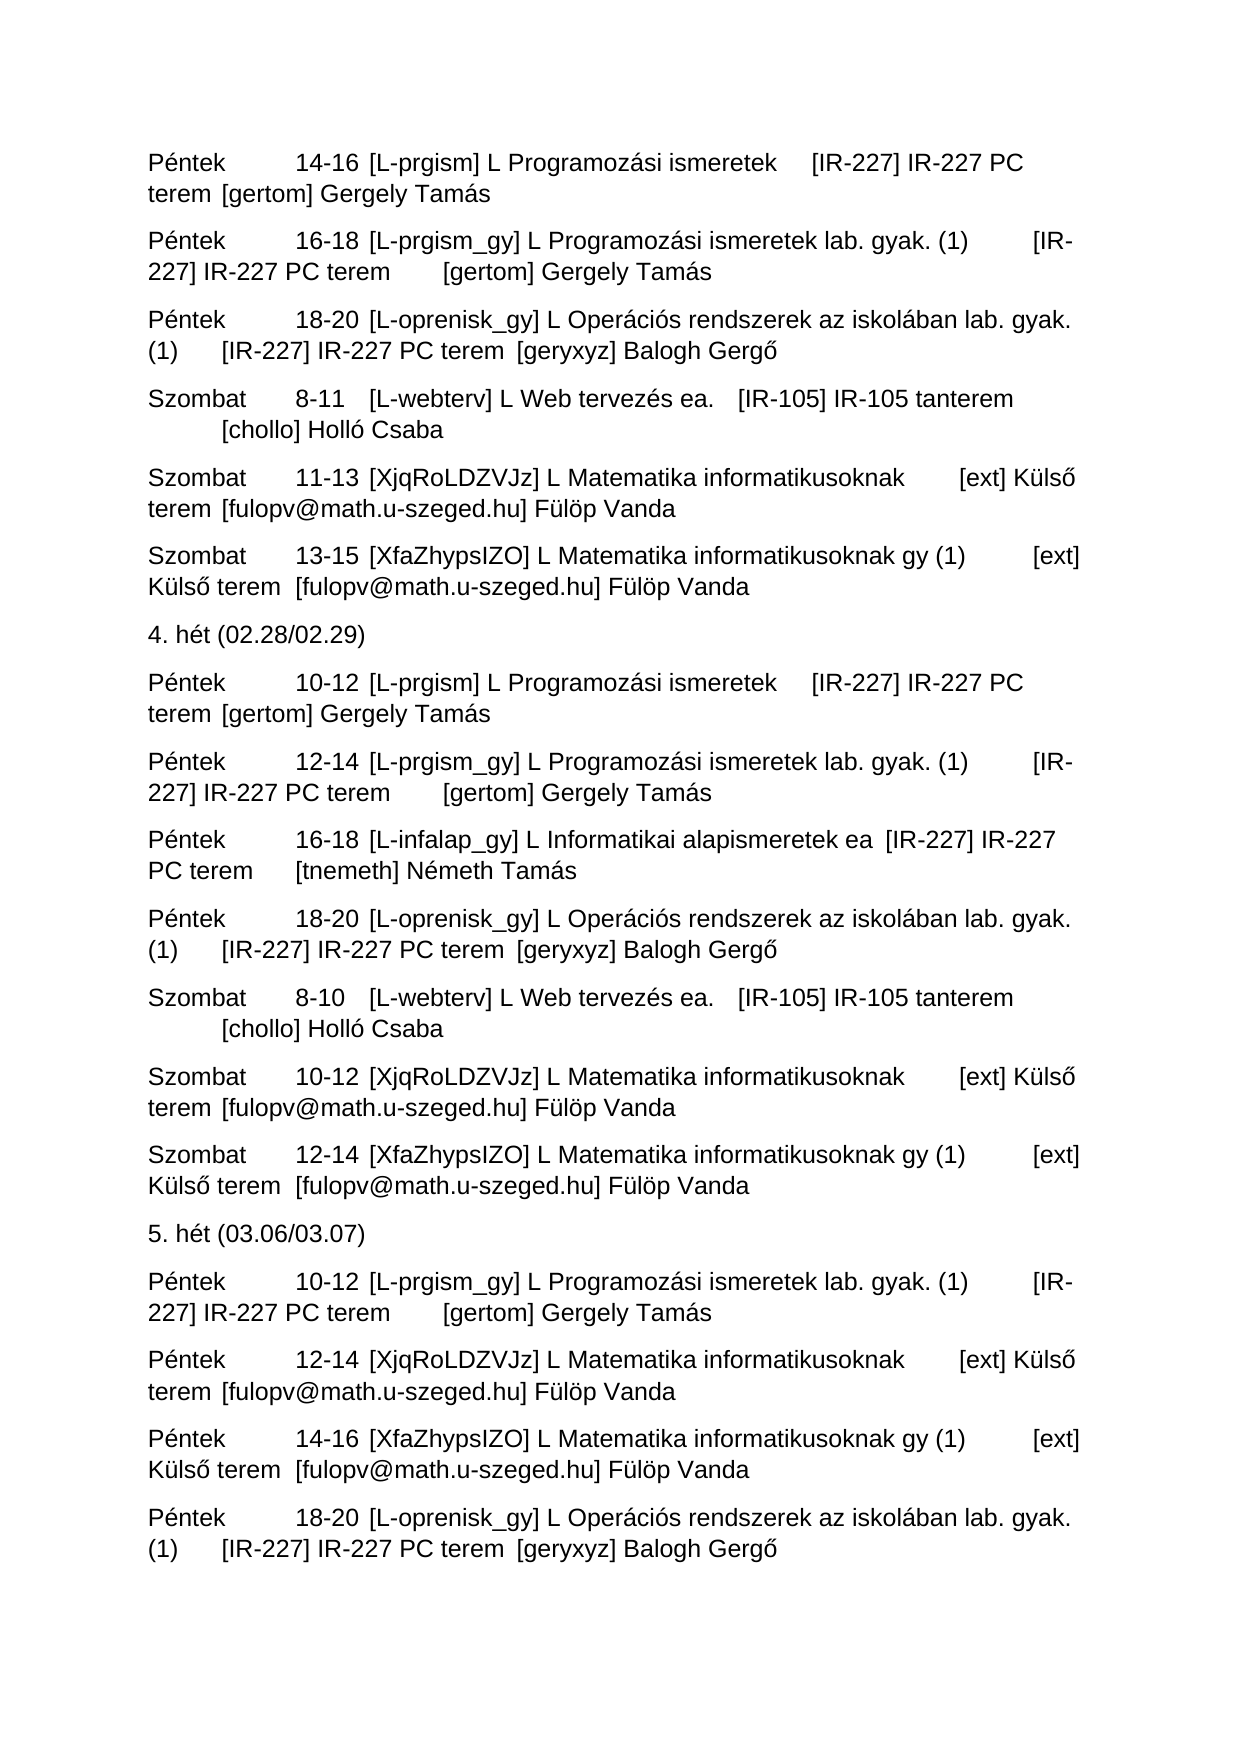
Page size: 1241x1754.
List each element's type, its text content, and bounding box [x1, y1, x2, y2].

text Péntek 18-20 [L-oprenisk_gy] L Operációs rendszerek az iskolában lab. gyak. (1) [IR-227] IR-227 PC terem [geryxyz] Balogh Gergő [148, 305, 1093, 365]
text Péntek 14-16 [XfaZhypsIZO] L Matematika informatikusoknak gy (1) [ext] Külső terem [fulopv@math.u-szeged.hu] Fülöp Vanda [148, 1424, 1093, 1484]
text Péntek 16-18 [L-prgism_gy] L Programozási ismeretek lab. gyak. (1) [IR-227] IR-227 PC terem [gertom] Gergely Tamás [148, 226, 1093, 286]
text 4. hét (02.28/02.29) [148, 620, 1093, 649]
text Péntek 10-12 [L-prgism] L Programozási ismeretek [IR-227] IR-227 PC terem [gertom] Gergely Tamás [148, 668, 1093, 728]
text Péntek 10-12 [L-prgism_gy] L Programozási ismeretek lab. gyak. (1) [IR-227] IR-227 PC terem [gertom] Gergely Tamás [148, 1267, 1093, 1327]
text Péntek 12-14 [L-prgism_gy] L Programozási ismeretek lab. gyak. (1) [IR-227] IR-227 PC terem [gertom] Gergely Tamás [148, 747, 1093, 806]
text Péntek 12-14 [XjqRoLDZVJz] L Matematika informatikusoknak [ext] Külső terem [fulopv@math.u-szeged.hu] Fülöp Vanda [148, 1346, 1093, 1405]
text 5. hét (03.06/03.07) [148, 1219, 1093, 1248]
text Szombat 13-15 [XfaZhypsIZO] L Matematika informatikusoknak gy (1) [ext] Külső terem [fulopv@math.u-szeged.hu] Fülöp Vanda [148, 541, 1093, 601]
text Péntek 18-20 [L-oprenisk_gy] L Operációs rendszerek az iskolában lab. gyak. (1) [IR-227] IR-227 PC terem [geryxyz] Balogh Gergő [148, 904, 1093, 964]
text Szombat 10-12 [XjqRoLDZVJz] L Matematika informatikusoknak [ext] Külső terem [fulopv@math.u-szeged.hu] Fülöp Vanda [148, 1062, 1093, 1121]
text Szombat 8-11 [L-webterv] L Web tervezés ea. [IR-105] IR-105 tanterem [chollo] Holló Csaba [148, 384, 1093, 444]
text Szombat 8-10 [L-webterv] L Web tervezés ea. [IR-105] IR-105 tanterem [chollo] Holló Csaba [148, 983, 1093, 1043]
text Péntek 16-18 [L-infalap_gy] L Informatikai alapismeretek ea [IR-227] IR-227 PC terem [tnemeth] Németh Tamás [148, 825, 1093, 885]
text Szombat 12-14 [XfaZhypsIZO] L Matematika informatikusoknak gy (1) [ext] Külső terem [fulopv@math.u-szeged.hu] Fülöp Vanda [148, 1140, 1093, 1200]
text Péntek 14-16 [L-prgism] L Programozási ismeretek [IR-227] IR-227 PC terem [gertom] Gergely Tamás [148, 148, 1093, 207]
text Péntek 18-20 [L-oprenisk_gy] L Operációs rendszerek az iskolában lab. gyak. (1) [IR-227] IR-227 PC terem [geryxyz] Balogh Gergő [148, 1503, 1093, 1563]
text Szombat 11-13 [XjqRoLDZVJz] L Matematika informatikusoknak [ext] Külső terem [fulopv@math.u-szeged.hu] Fülöp Vanda [148, 463, 1093, 522]
